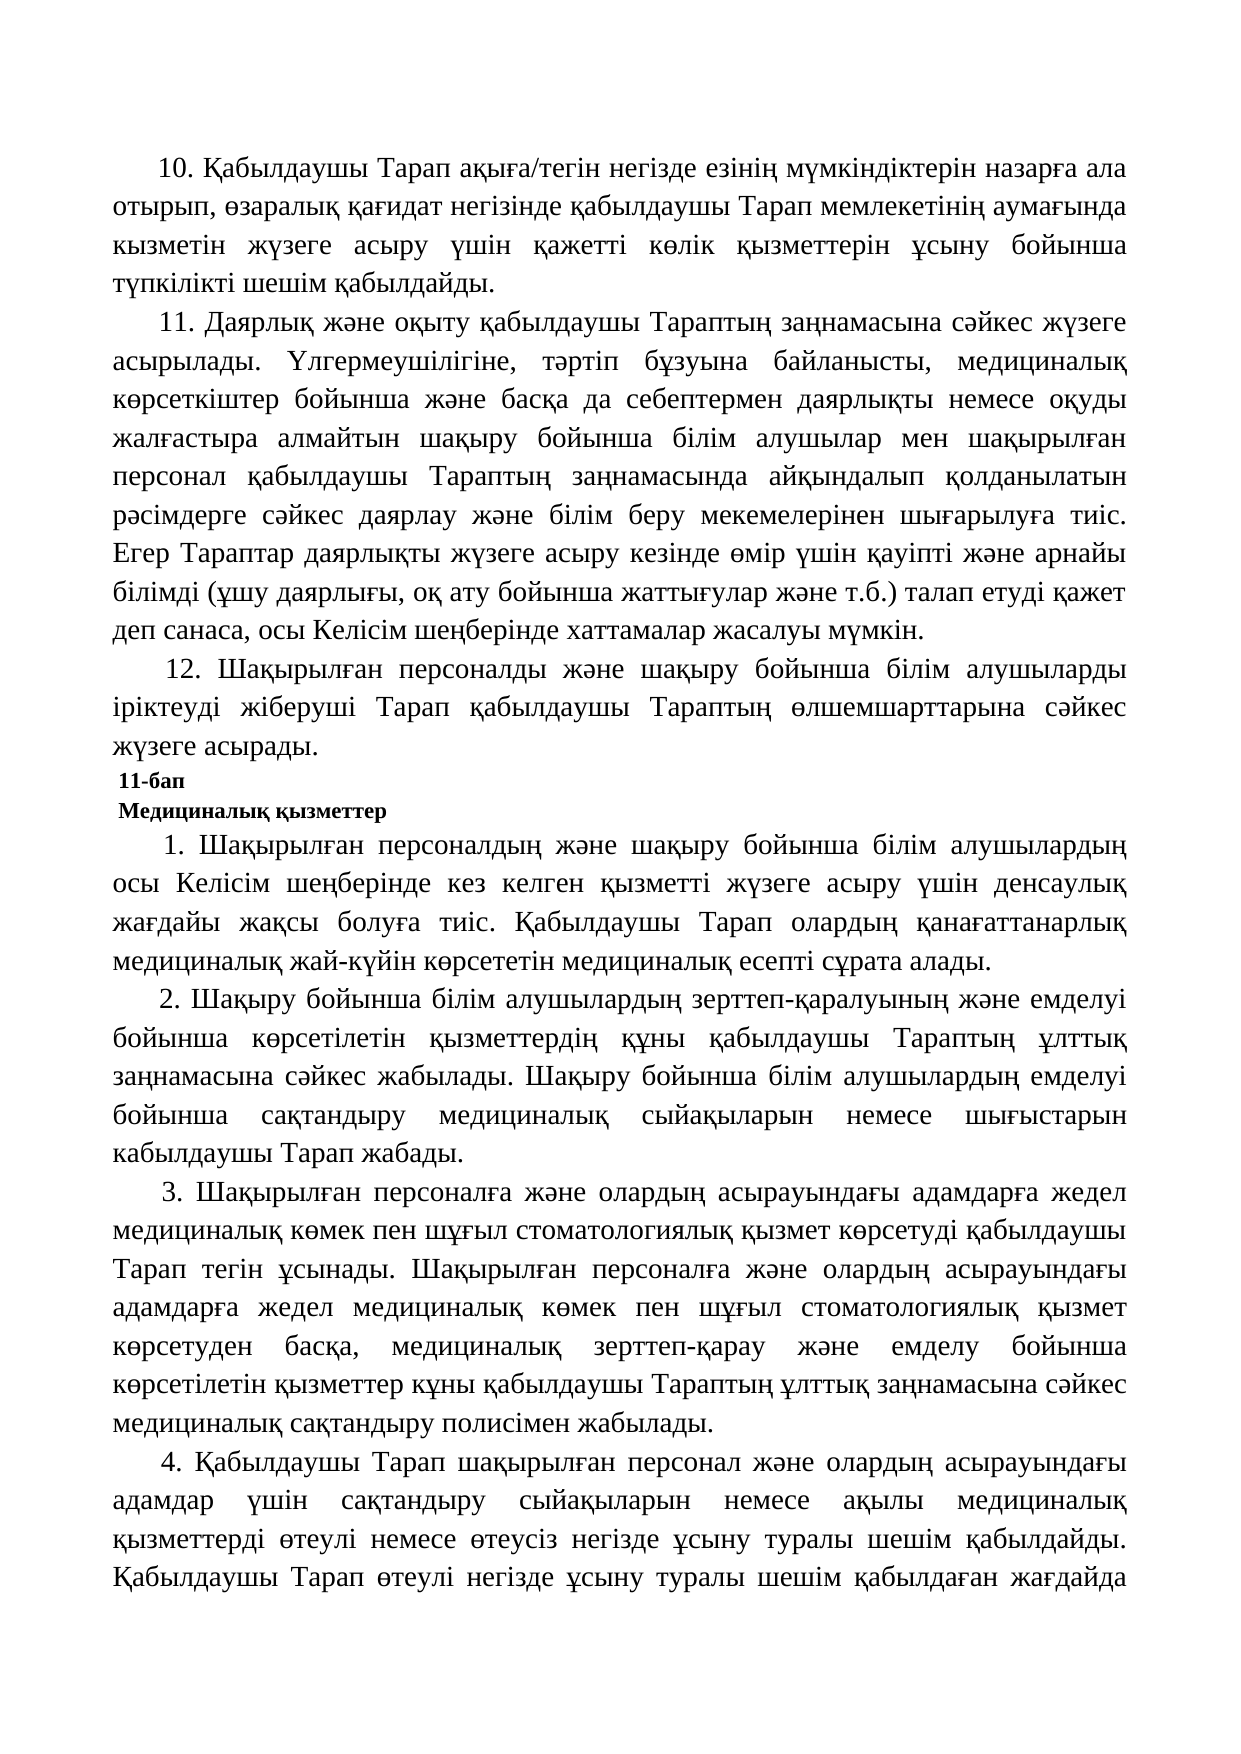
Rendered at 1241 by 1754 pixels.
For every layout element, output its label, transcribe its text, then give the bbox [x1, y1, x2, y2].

text 11-бап [112, 767, 1128, 793]
text 1. Шақырылған персоналдың және шақыру бойынша білім алушылардың осы Келісім шеңберінде кез келген қызметті жүзеге асыру үшін денсаулық жағдайы жақсы болуға тиіс. Қабылдаушы Тарап олардың қанағаттанарлық медициналық жай-күйін көрсететін медициналық есепті сұрата алады. [112, 827, 1128, 976]
text 2. Шақыру бойынша білім алушылардың зерттеп-қаралуының және емделуі бойынша көрсетілетін қызметтердің құны қабылдаушы Тараптың ұлттық заңнамасына сәйкес жабылады. Шақыру бойынша білім алушылардың емделуі бойынша сақтандыру медициналық сыйақыларын немесе шығыстарын кабылдаушы Тарап жабады. [112, 981, 1128, 1169]
text 10. Қабылдаушы Тарап ақыға/тегін негізде езінің мүмкіндіктерін назарға ала отырып, өзаралық қағидат негізінде қабылдаушы Тарап мемлекетінің аумағында кызметін жүзеге асыру үшін қажетті көлік қызметтерін ұсыну бойынша түпкілікті шешім қабылдайды. [112, 150, 1128, 299]
text 3. Шақырылған персоналға және олардың асырауындағы адамдарға жедел медициналық көмек пен шұғыл стоматологиялық қызмет көрсетуді қабылдаушы Тарап тегін ұсынады. Шақырылған персоналға және олардың асырауындағы адамдарға жедел медициналық көмек пен шұғыл стоматологиялық қызмет көрсетуден басқа, медициналық зерттеп-қарау және емделу бойынша көрсетілетін қызметтер кұны қабылдаушы Тараптың ұлттық заңнамасына сәйкес медициналық сақтандыру полисімен жабылады. [112, 1174, 1128, 1439]
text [112, 1444, 1128, 1593]
text 12. Шақырылған персоналды және шақыру бойынша білім алушыларды іріктеуді жіберуші Тарап қабылдаушы Тараптың өлшемшарттарына сәйкес жүзеге асырады. [112, 651, 1128, 762]
text Медициналық қызметтер [112, 797, 1128, 823]
text 11. Даярлық және оқыту қабылдаушы Тараптың заңнамасына сәйкес жүзеге асырылады. Үлгермеушілігіне, тәртіп бұзуына байланысты, медициналық көрсеткіштер бойынша және басқа да себептермен даярлықты немесе оқуды жалғастыра алмайтын шақыру бойынша білім алушылар мен шақырылған персонал қабылдаушы Тараптың заңнамасында айқындалып қолданылатын рәсімдерге сәйкес даярлау және білім беру мекемелерінен шығарылуға тиіс. Егер Тараптар даярлықты жүзеге асыру кезінде өмір үшін қауіпті және арнайы білімді (ұшу даярлығы, оқ ату бойынша жаттығулар және т.б.) талап етуді қажет деп санаса, осы Келісім шеңберінде хаттамалар жасалуы мүмкін. [112, 304, 1128, 646]
